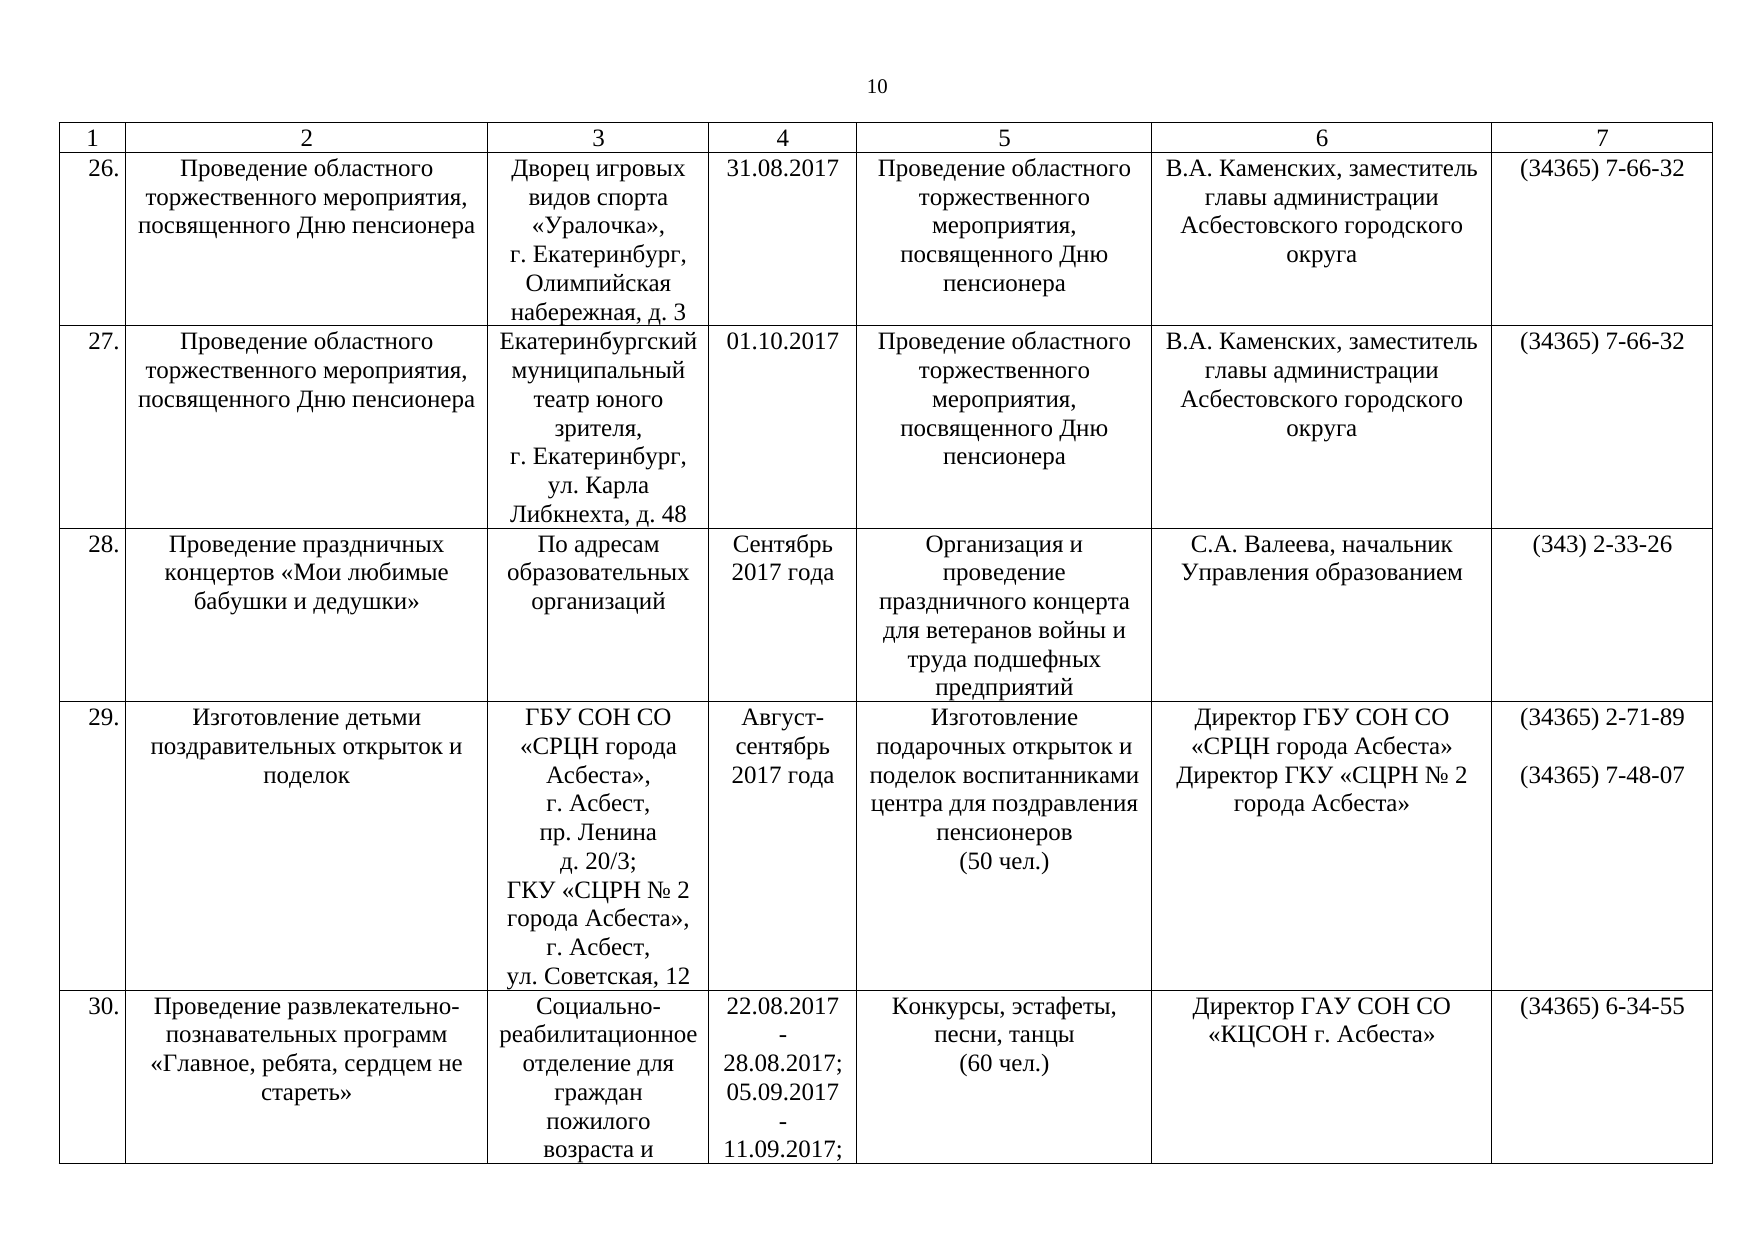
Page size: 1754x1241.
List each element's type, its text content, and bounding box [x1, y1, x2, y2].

table_cell [60, 153, 125, 325]
table_cell В.А. Каменских, заместитель главы администрации Асбестовского городского округа [1152, 326, 1491, 528]
table_cell Проведение областного торжественного мероприятия, посвященного Дню пенсионера [857, 153, 1151, 325]
table_header 2 [126, 123, 487, 152]
table_cell 01.10.2017 [709, 326, 856, 528]
table_cell Сентябрь 2017 года [709, 529, 856, 701]
table_cell Изготовление подарочных открыток и поделок воспитанниками центра для поздравления пенсионеров (50 чел.) [857, 702, 1151, 990]
table_cell Проведение областного торжественного мероприятия, посвященного Дню пенсионера [126, 326, 487, 528]
table_header 4 [709, 123, 856, 152]
table_cell Август-сентябрь 2017 года [709, 702, 856, 990]
table_cell Директор ГАУ СОН СО «КЦСОН г. Асбеста» [1152, 991, 1491, 1163]
table_cell [60, 529, 125, 701]
table_cell Проведение областного торжественного мероприятия, посвященного Дню пенсионера [126, 153, 487, 325]
table_cell С.А. Валеева, начальник Управления образованием [1152, 529, 1491, 701]
table_header 5 [857, 123, 1151, 152]
table_cell (34365) 6-34-55 [1492, 991, 1712, 1163]
table_header 1 [60, 123, 125, 152]
table_cell Проведение областного торжественного мероприятия, посвященного Дню пенсионера [857, 326, 1151, 528]
table_cell Екатеринбургский муниципальный театр юного зрителя, г. Екатеринбург, ул. Карла Либкнехта, д. 48 [488, 326, 708, 528]
table_cell (343) 2-33-26 [1492, 529, 1712, 701]
table_cell (34365) 2-71-89 (34365) 7-48-07 [1492, 702, 1712, 990]
table_cell В.А. Каменских, заместитель главы администрации Асбестовского городского округа [1152, 153, 1491, 325]
table_cell ГБУ СОН СО «СРЦН города Асбеста», г. Асбест, пр. Ленина д. 20/3; ГКУ «СЦРН № 2 города Асбеста», г. Асбест, ул. Советская, 12 [488, 702, 708, 990]
table_header 6 [1152, 123, 1491, 152]
table_header 7 [1492, 123, 1712, 152]
table_cell Дворец игровых видов спорта «Уралочка», г. Екатеринбург, Олимпийская набережная, д. 3 [488, 153, 708, 325]
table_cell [857, 991, 1151, 1163]
table_cell 31.08.2017 [709, 153, 856, 325]
table_cell (34365) 7-66-32 [1492, 326, 1712, 528]
table_cell [60, 326, 125, 528]
table_cell По адресам образовательных организаций [488, 529, 708, 701]
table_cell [709, 991, 856, 1163]
table_cell (34365) 7-66-32 [1492, 153, 1712, 325]
table_header 3 [488, 123, 708, 152]
table_cell Организация и проведение праздничного концерта для ветеранов войны и труда подшефных предприятий [857, 529, 1151, 701]
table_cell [126, 991, 487, 1163]
table_cell [60, 991, 125, 1163]
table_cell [488, 991, 708, 1163]
table_cell Директор ГБУ СОН СО «СРЦН города Асбеста» Директор ГКУ «СЦРН № 2 города Асбеста» [1152, 702, 1491, 990]
table_cell Проведение праздничных концертов «Мои любимые бабушки и дедушки» [126, 529, 487, 701]
table_cell Изготовление детьми поздравительных открыток и поделок [126, 702, 487, 990]
table_cell [60, 702, 125, 990]
